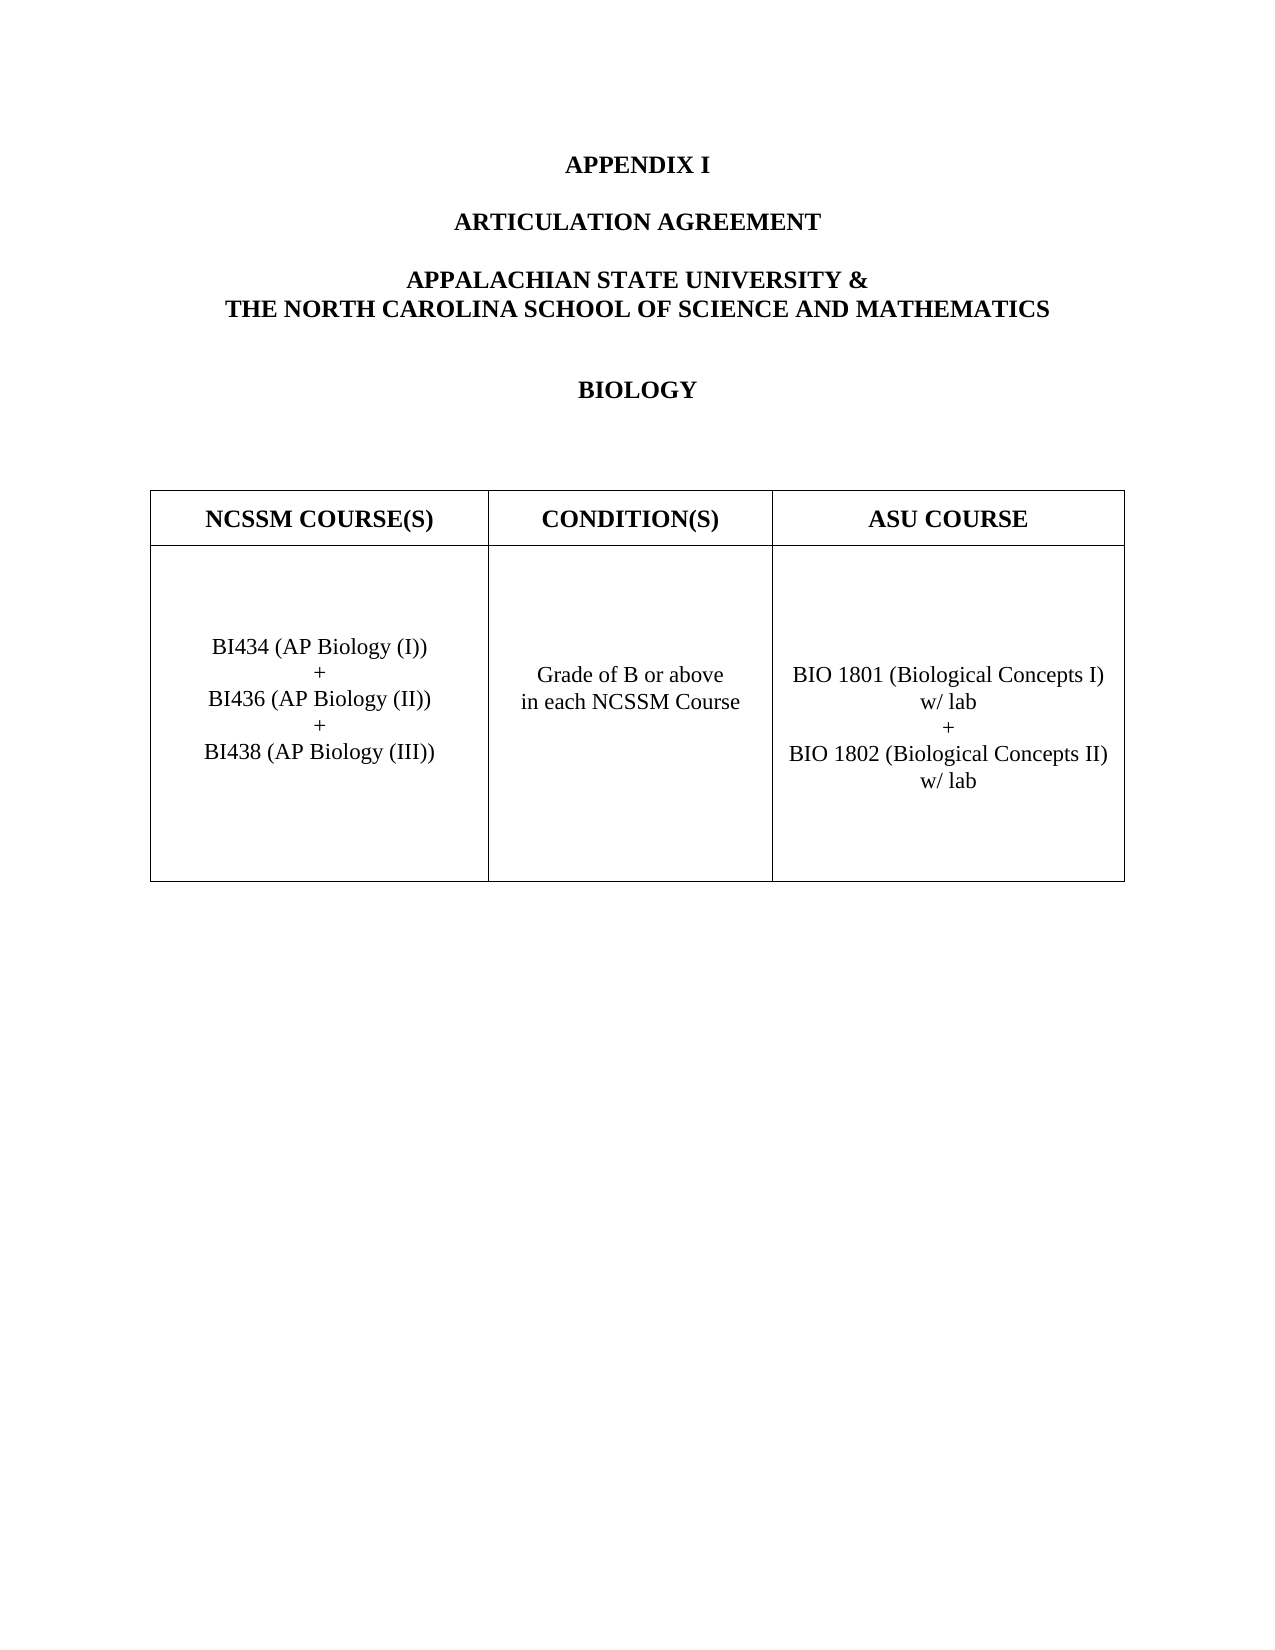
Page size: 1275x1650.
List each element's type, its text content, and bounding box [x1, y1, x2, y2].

text BIOLOGY [150, 375, 1125, 404]
text APPENDIX I [150, 150, 1125, 179]
table_cell BIO 1801 (Biological Concepts I) w/ lab + BIO 1802 (Biological Concepts II) w/ lab [773, 546, 1124, 881]
table_cell BI434 (AP Biology (I)) + BI436 (AP Biology (II)) + BI438 (AP Biology (III)) [151, 546, 488, 881]
table_header ASU COURSE [773, 491, 1124, 545]
table_header CONDITION(S) [489, 491, 772, 545]
text THE NORTH CAROLINA SCHOOL OF SCIENCE AND MATHEMATICS [150, 294, 1125, 322]
text ARTICULATION AGREEMENT [150, 207, 1125, 236]
text APPALACHIAN STATE UNIVERSITY & [150, 265, 1125, 294]
table_cell Grade of B or above in each NCSSM Course [489, 546, 772, 881]
table_header NCSSM COURSE(S) [151, 491, 488, 545]
